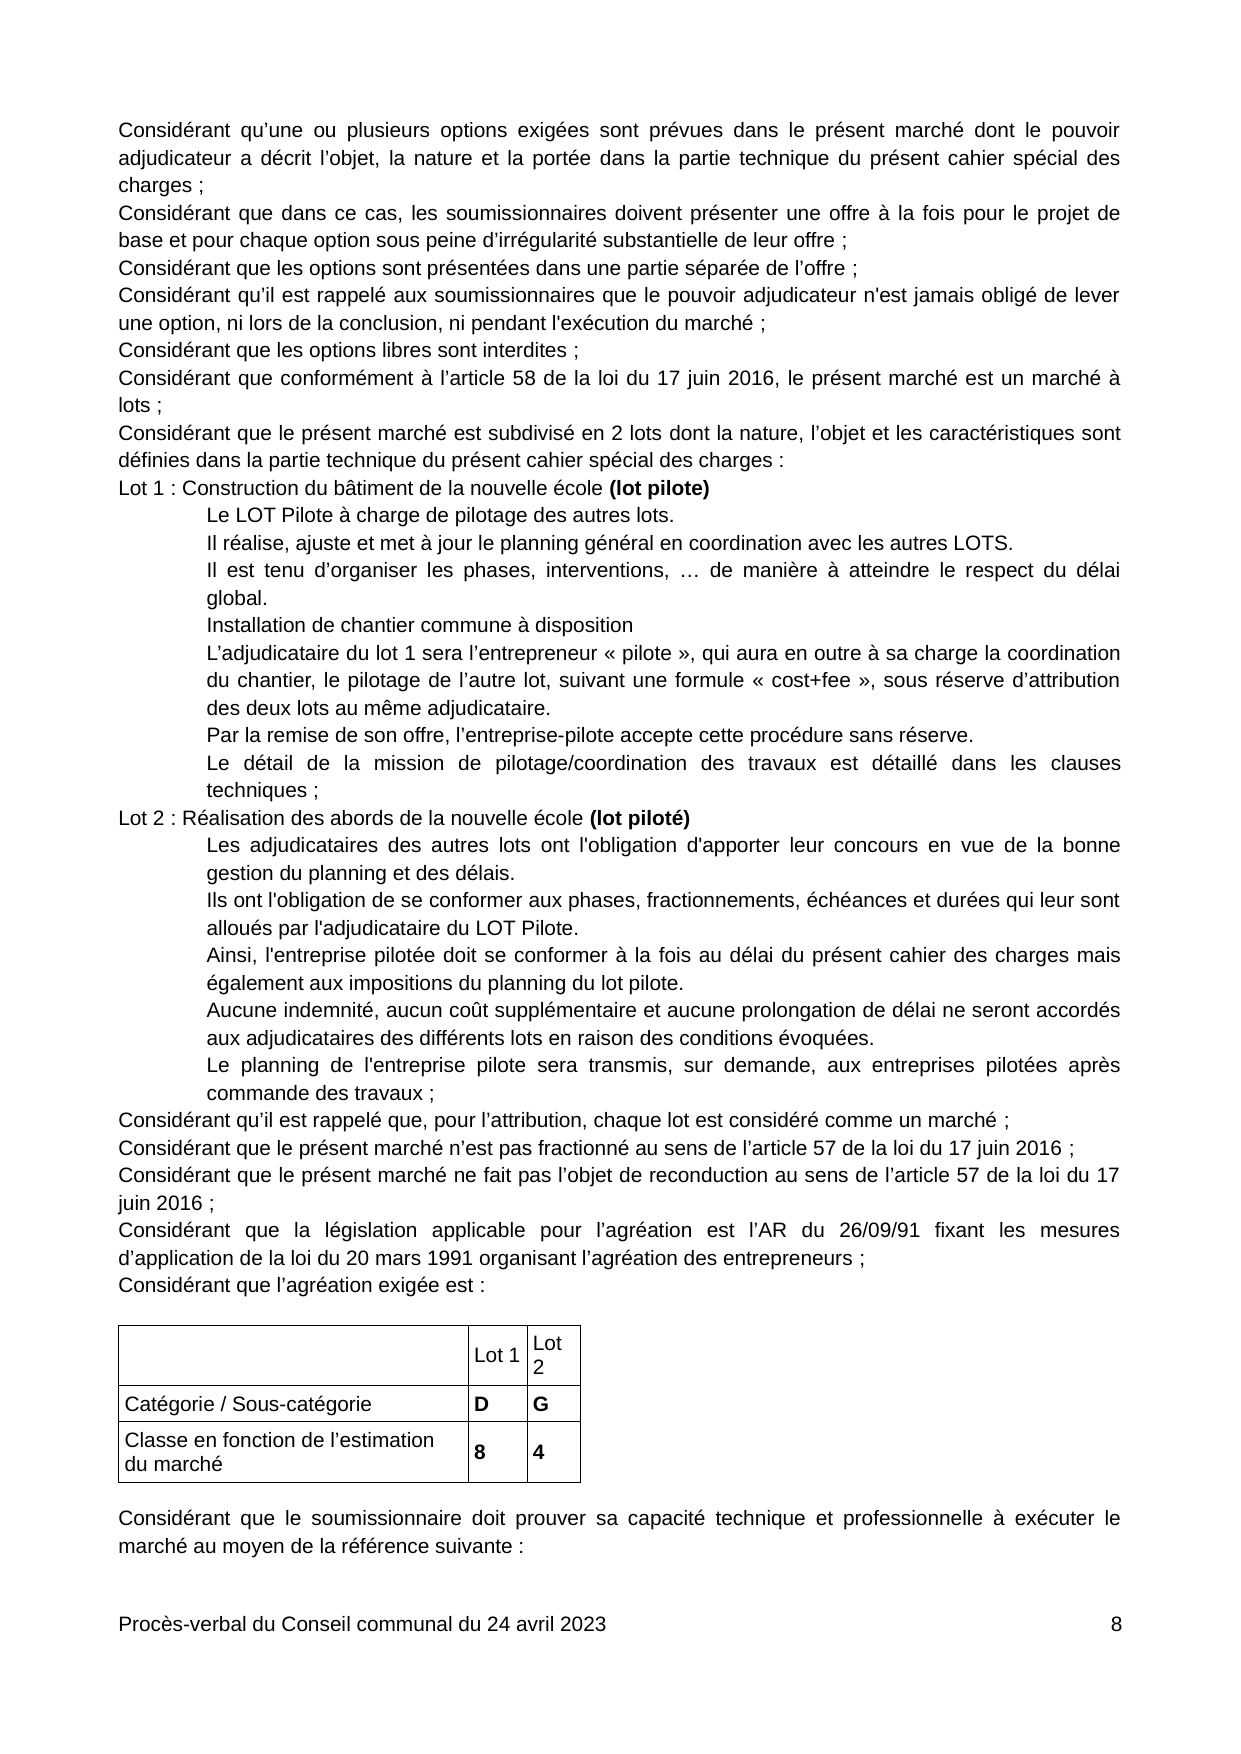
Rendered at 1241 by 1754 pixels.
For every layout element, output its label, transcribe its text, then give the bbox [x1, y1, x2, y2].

text Considérant que le présent marché ne fait pas l’objet de reconduction au sens de l’article 57 de la loi du 17 juin 2016 ; [118, 1163, 1122, 1214]
text Considérant qu’il est rappelé aux soumissionnaires que le pouvoir adjudicateur n'est jamais obligé de lever une option, ni lors de la conclusion, ni pendant l'exécution du marché ; [118, 283, 1122, 334]
text Ainsi, l'entreprise pilotée doit se conformer à la fois au délai du présent cahier des charges mais également aux impositions du planning du lot pilote. [206, 943, 1122, 994]
table_cell G [528, 1386, 580, 1421]
table_cell Catégorie / Sous-catégorie [119, 1386, 468, 1421]
text Considérant que le soumissionnaire doit prouver sa capacité technique et professionnelle à exécuter le marché au moyen de la référence suivante : [118, 1506, 1122, 1557]
text Ils ont l'obligation de se conformer aux phases, fractionnements, échéances et durées qui leur sont alloués par l'adjudicataire du LOT Pilote. [206, 888, 1122, 939]
text Les adjudicataires des autres lots ont l'obligation d'apporter leur concours en vue de la bonne gestion du planning et des délais. [206, 833, 1122, 884]
table_cell 8 [469, 1422, 527, 1482]
table_cell Classe en fonction de l’estimation du marché [119, 1422, 468, 1482]
text Considérant que l’agréation exigée est : [118, 1273, 1122, 1297]
text Il réalise, ajuste et met à jour le planning général en coordination avec les autres LOTS. [206, 531, 1122, 554]
table_header Lot 2 [528, 1326, 580, 1385]
text Lot 1 : Construction du bâtiment de la nouvelle école (lot pilote) [118, 476, 1122, 499]
text Lot 2 : Réalisation des abords de la nouvelle école (lot piloté) [118, 806, 1122, 829]
text Considérant que les options libres sont interdites ; [118, 338, 1122, 362]
text Le détail de la mission de pilotage/coordination des travaux est détaillé dans les clauses techniques ; [206, 751, 1122, 802]
text Considérant que dans ce cas, les soumissionnaires doivent présenter une offre à la fois pour le projet de base et pour chaque option sous peine d’irrégularité substantielle de leur offre ; [118, 201, 1122, 252]
text L’adjudicataire du lot 1 sera l’entrepreneur « pilote », qui aura en outre à sa charge la coordination du chantier, le pilotage de l’autre lot, suivant une formule « cost+fee », sous réserve d’attribution des deux lots au même adjudicataire. [206, 641, 1122, 719]
text Le LOT Pilote à charge de pilotage des autres lots. [206, 503, 1122, 527]
text Par la remise de son offre, l’entreprise-pilote accepte cette procédure sans réserve. [206, 723, 1122, 747]
text Considérant que conformément à l’article 58 de la loi du 17 juin 2016, le présent marché est un marché à lots ; [118, 366, 1122, 417]
text Considérant qu’il est rappelé que, pour l’attribution, chaque lot est considéré comme un marché ; [118, 1108, 1122, 1132]
table_cell D [469, 1386, 527, 1421]
table_header [119, 1326, 468, 1385]
text Installation de chantier commune à disposition [206, 613, 1122, 637]
text Considérant que la législation applicable pour l’agréation est l’AR du 26/09/91 fixant les mesures d’application de la loi du 20 mars 1991 organisant l’agréation des entrepreneurs ; [118, 1218, 1122, 1269]
table_header Lot 1 [469, 1326, 527, 1385]
text Aucune indemnité, aucun coût supplémentaire et aucune prolongation de délai ne seront accordés aux adjudicataires des différents lots en raison des conditions évoquées. [206, 998, 1122, 1049]
text Considérant que le présent marché est subdivisé en 2 lots dont la nature, l’objet et les caractéristiques sont définies dans la partie technique du présent cahier spécial des charges : [118, 421, 1122, 472]
text Considérant qu’une ou plusieurs options exigées sont prévues dans le présent marché dont le pouvoir adjudicateur a décrit l’objet, la nature et la portée dans la partie technique du présent cahier spécial des charges ; [118, 118, 1122, 197]
text Il est tenu d’organiser les phases, interventions, … de manière à atteindre le respect du délai global. [206, 558, 1122, 609]
table_cell 4 [528, 1422, 580, 1482]
text Considérant que les options sont présentées dans une partie séparée de l’offre ; [118, 256, 1122, 279]
text Considérant que le présent marché n’est pas fractionné au sens de l’article 57 de la loi du 17 juin 2016 ; [118, 1136, 1122, 1159]
text Le planning de l'entreprise pilote sera transmis, sur demande, aux entreprises pilotées après commande des travaux ; [206, 1053, 1122, 1104]
